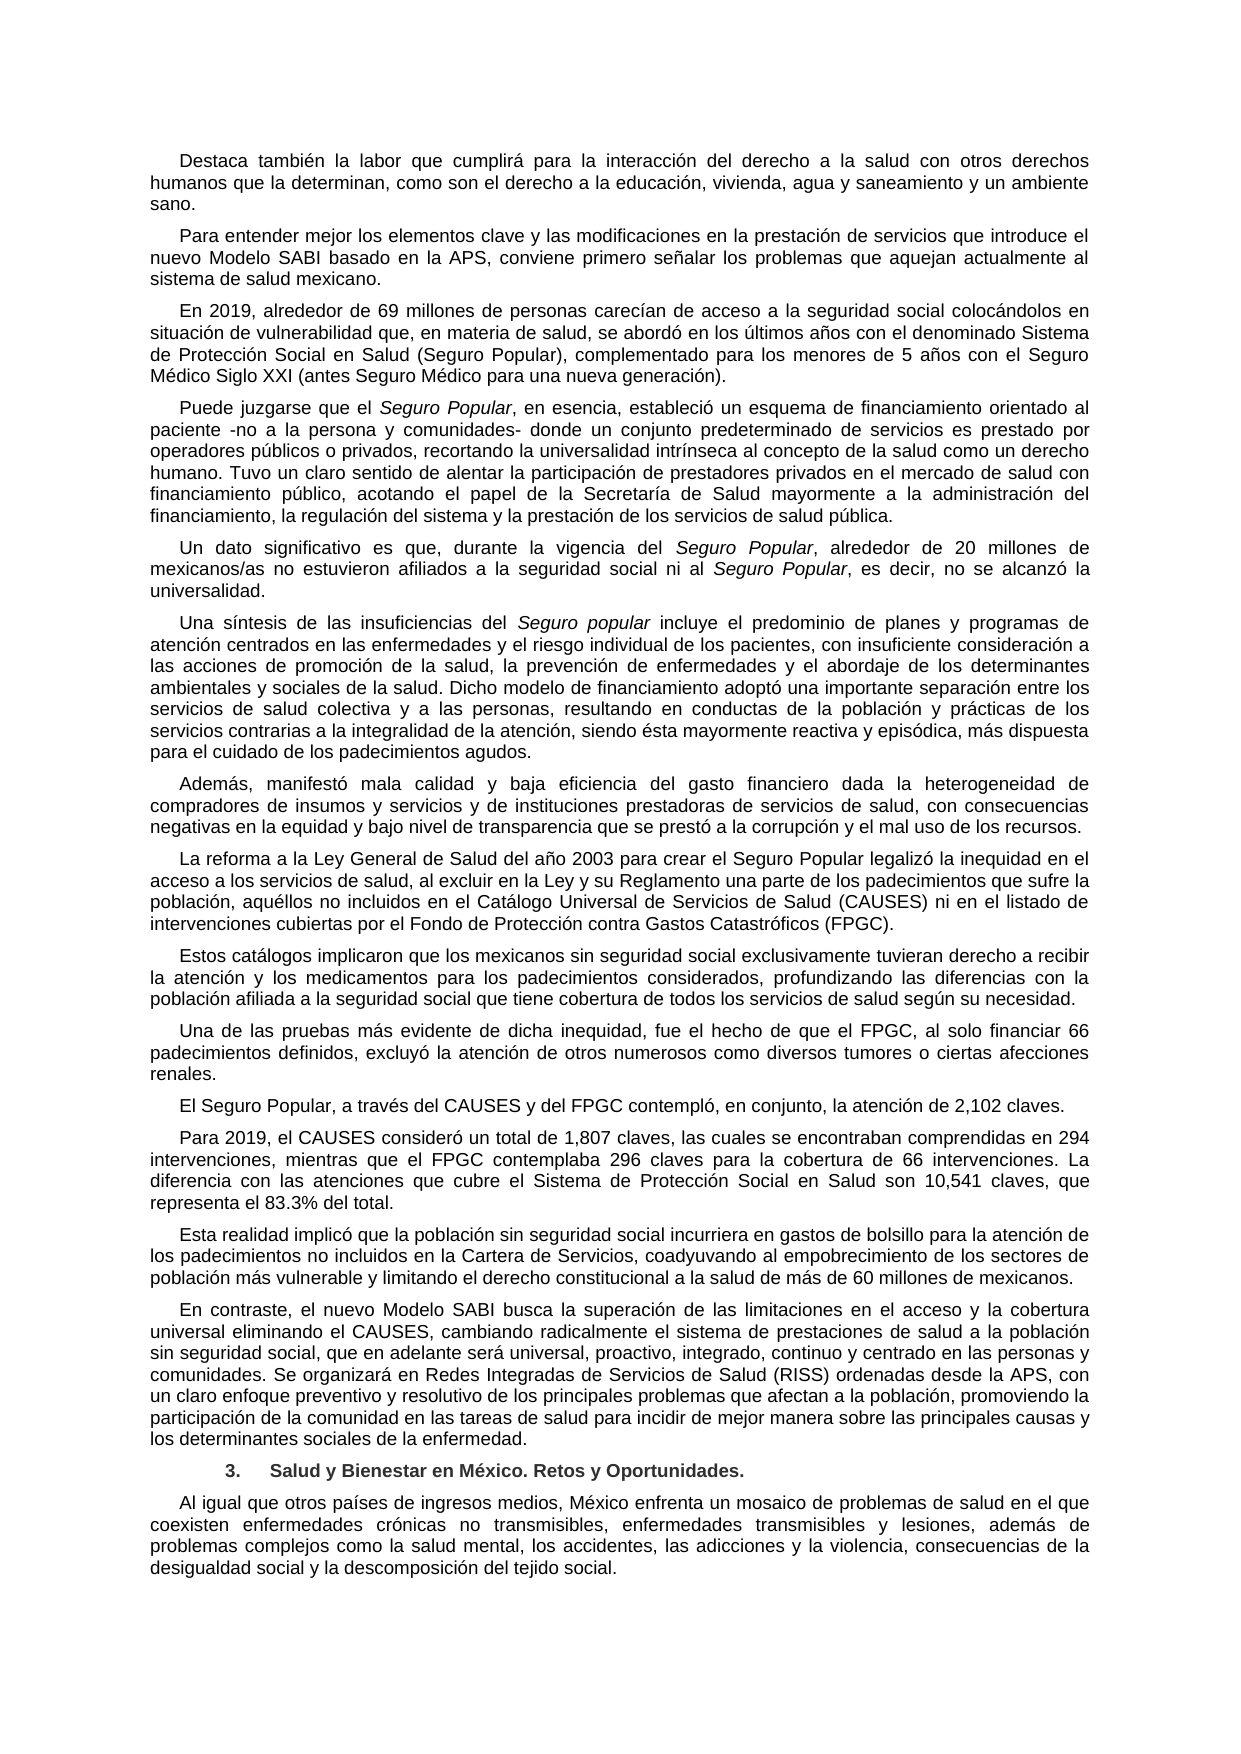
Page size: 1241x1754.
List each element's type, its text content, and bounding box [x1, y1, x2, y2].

text Puede juzgarse que el Seguro Popular, en esencia, estableció un esquema de financiamiento orientado al paciente -no a la persona y comunidades- donde un conjunto predeterminado de servicios es prestado por operadores públicos o privados, recortando la universalidad intrínseca al concepto de la salud como un derecho humano. Tuvo un claro sentido de alentar la participación de prestadores privados en el mercado de salud con financiamiento público, acotando el papel de la Secretaría de Salud mayormente a la administración del financiamiento, la regulación del sistema y la prestación de los servicios de salud pública. [150, 397, 1090, 526]
text La reforma a la Ley General de Salud del año 2003 para crear el Seguro Popular legalizó la inequidad en el acceso a los servicios de salud, al excluir en la Ley y su Reglamento una parte de los padecimientos que sufre la población, aquéllos no incluidos en el Catálogo Universal de Servicios de Salud (CAUSES) ni en el listado de intervenciones cubiertas por el Fondo de Protección contra Gastos Catastróficos (FPGC). [150, 848, 1090, 934]
text Además, manifestó mala calidad y baja eficiencia del gasto financiero dada la heterogeneidad de compradores de insumos y servicios y de instituciones prestadoras de servicios de salud, con consecuencias negativas en la equidad y bajo nivel de transparencia que se prestó a la corrupción y el mal uso de los recursos. [150, 773, 1090, 838]
text 3. Salud y Bienestar en México. Retos y Oportunidades. [225, 1460, 1090, 1482]
text Estos catálogos implicaron que los mexicanos sin seguridad social exclusivamente tuvieran derecho a recibir la atención y los medicamentos para los padecimientos considerados, profundizando las diferencias con la población afiliada a la seguridad social que tiene cobertura de todos los servicios de salud según su necesidad. [150, 945, 1090, 1009]
text Un dato significativo es que, durante la vigencia del Seguro Popular, alrededor de 20 millones de mexicanos/as no estuvieron afiliados a la seguridad social ni al Seguro Popular, es decir, no se alcanzó la universalidad. [150, 537, 1090, 601]
text En contraste, el nuevo Modelo SABI busca la superación de las limitaciones en el acceso y la cobertura universal eliminando el CAUSES, cambiando radicalmente el sistema de prestaciones de salud a la población sin seguridad social, que en adelante será universal, proactivo, integrado, continuo y centrado en las personas y comunidades. Se organizará en Redes Integradas de Servicios de Salud (RISS) ordenadas desde la APS, con un claro enfoque preventivo y resolutivo de los principales problemas que afectan a la población, promoviendo la participación de la comunidad en las tareas de salud para incidir de mejor manera sobre las principales causas y los determinantes sociales de la enfermedad. [150, 1299, 1090, 1450]
text Una de las pruebas más evidente de dicha inequidad, fue el hecho de que el FPGC, al solo financiar 66 padecimientos definidos, excluyó la atención de otros numerosos como diversos tumores o ciertas afecciones renales. [150, 1020, 1090, 1085]
text Esta realidad implicó que la población sin seguridad social incurriera en gastos de bolsillo para la atención de los padecimientos no incluidos en la Cartera de Servicios, coadyuvando al empobrecimiento de los sectores de población más vulnerable y limitando el derecho constitucional a la salud de más de 60 millones de mexicanos. [150, 1224, 1090, 1288]
text El Seguro Popular, a través del CAUSES y del FPGC contempló, en conjunto, la atención de 2,102 claves. [150, 1095, 1090, 1117]
text Para 2019, el CAUSES consideró un total de 1,807 claves, las cuales se encontraban comprendidas en 294 intervenciones, mientras que el FPGC contemplaba 296 claves para la cobertura de 66 intervenciones. La diferencia con las atenciones que cubre el Sistema de Protección Social en Salud son 10,541 claves, que representa el 83.3% del total. [150, 1127, 1090, 1213]
text Destaca también la labor que cumplirá para la interacción del derecho a la salud con otros derechos humanos que la determinan, como son el derecho a la educación, vivienda, agua y saneamiento y un ambiente sano. [150, 150, 1090, 215]
text Al igual que otros países de ingresos medios, México enfrenta un mosaico de problemas de salud en el que coexisten enfermedades crónicas no transmisibles, enfermedades transmisibles y lesiones, además de problemas complejos como la salud mental, los accidentes, las adicciones y la violencia, consecuencias de la desigualdad social y la descomposición del tejido social. [150, 1492, 1090, 1578]
text Una síntesis de las insuficiencias del Seguro popular incluye el predominio de planes y programas de atención centrados en las enfermedades y el riesgo individual de los pacientes, con insuficiente consideración a las acciones de promoción de la salud, la prevención de enfermedades y el abordaje de los determinantes ambientales y sociales de la salud. Dicho modelo de financiamiento adoptó una importante separación entre los servicios de salud colectiva y a las personas, resultando en conductas de la población y prácticas de los servicios contrarias a la integralidad de la atención, siendo ésta mayormente reactiva y episódica, más dispuesta para el cuidado de los padecimientos agudos. [150, 612, 1090, 763]
text En 2019, alrededor de 69 millones de personas carecían de acceso a la seguridad social colocándolos en situación de vulnerabilidad que, en materia de salud, se abordó en los últimos años con el denominado Sistema de Protección Social en Salud (Seguro Popular), complementado para los menores de 5 años con el Seguro Médico Siglo XXI (antes Seguro Médico para una nueva generación). [150, 300, 1090, 386]
text Para entender mejor los elementos clave y las modificaciones en la prestación de servicios que introduce el nuevo Modelo SABI basado en la APS, conviene primero señalar los problemas que aquejan actualmente al sistema de salud mexicano. [150, 225, 1090, 290]
